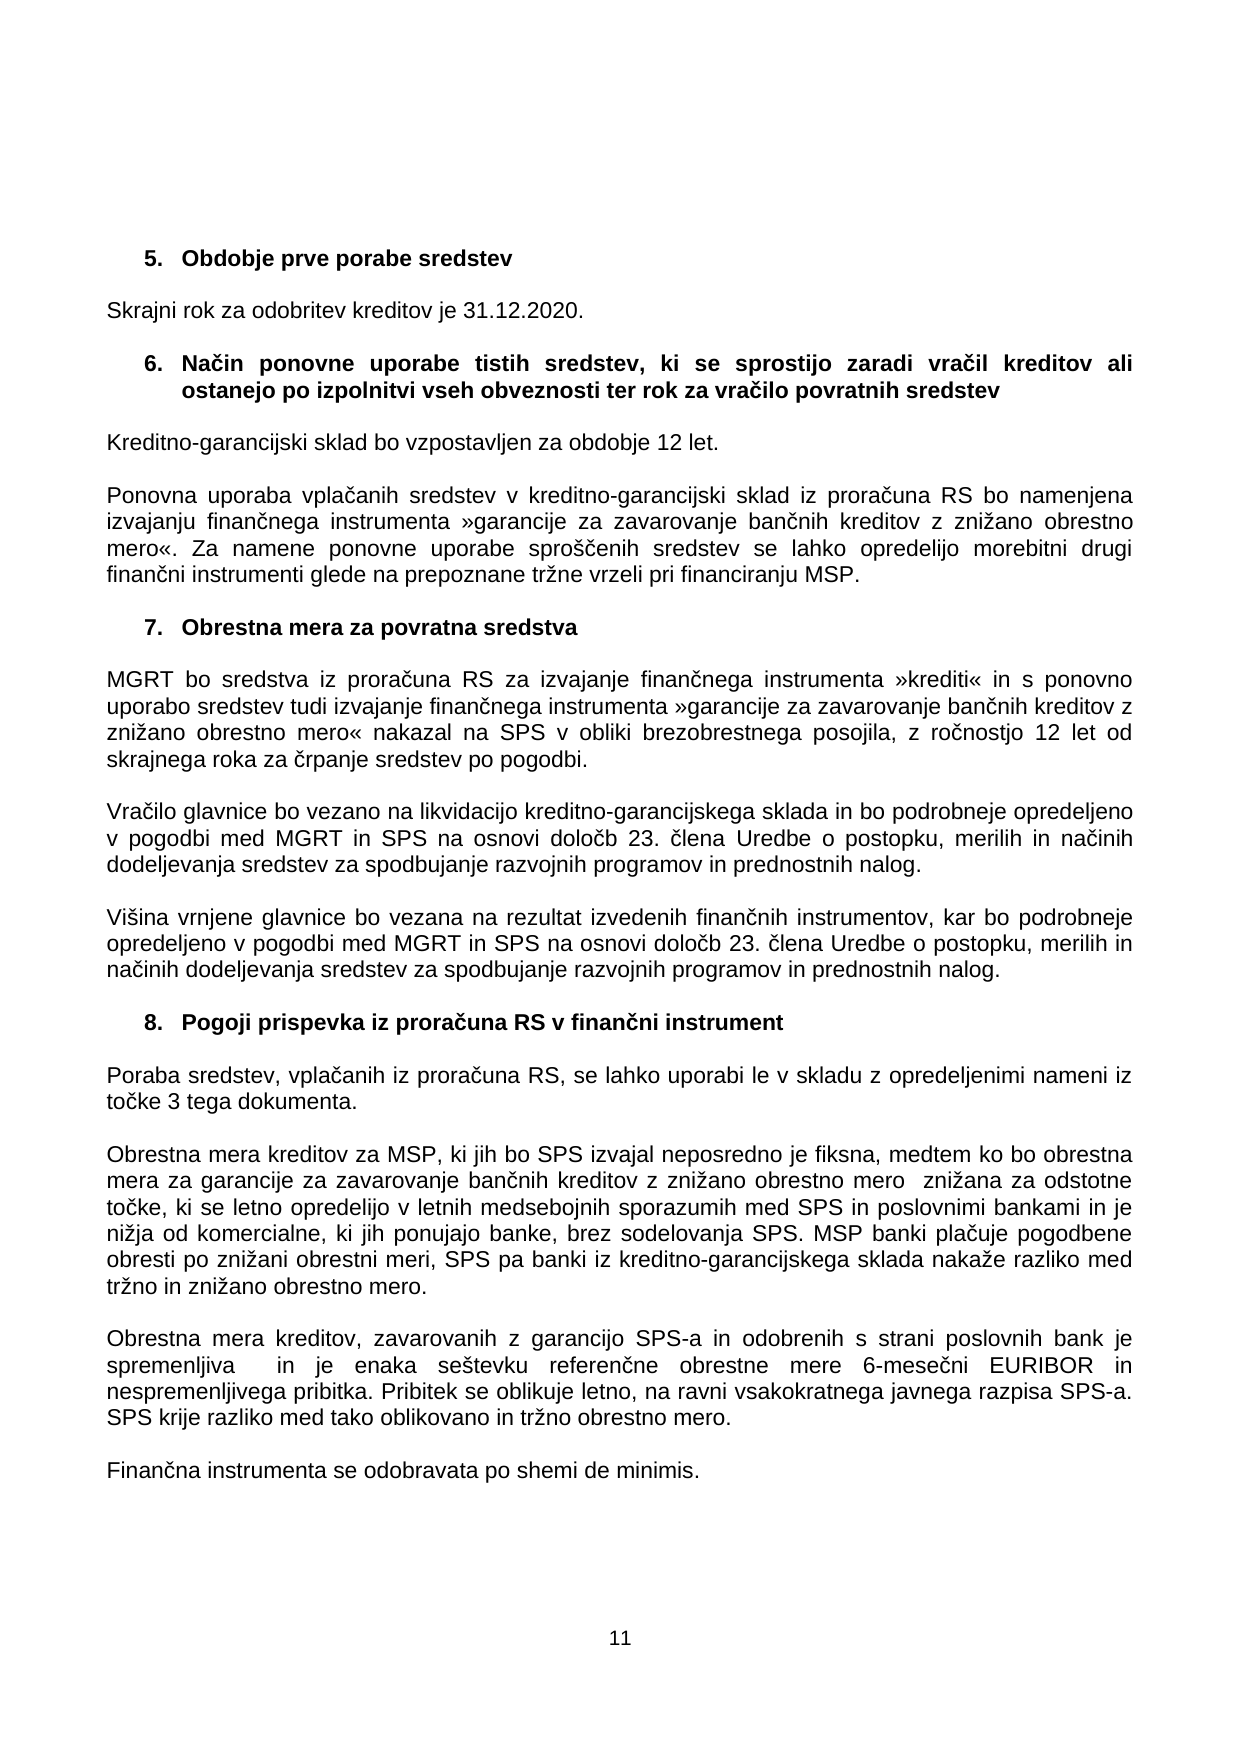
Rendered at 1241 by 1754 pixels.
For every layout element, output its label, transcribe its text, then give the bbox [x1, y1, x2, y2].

list Obrestna mera za povratna sredstva [144, 614, 1134, 640]
list Pogoji prispevka iz proračuna RS v finančni instrument [144, 1009, 1134, 1035]
list Obdobje prve porabe sredstev [144, 245, 1134, 271]
text Višina vrnjene glavnice bo vezana na rezultat izvedenih finančnih instrumentov, kar bo podrobneje opredeljeno v pogodbi med MGRT in SPS na osnovi določb 23. člena Uredbe o postopku, merilih in načinih dodeljevanja sredstev za spodbujanje razvojnih programov in prednostnih nalog. [106, 904, 1134, 983]
text Kreditno-garancijski sklad bo vzpostavljen za obdobje 12 let. [106, 429, 1134, 456]
list Način ponovne uporabe tistih sredstev, ki se sprostijo zaradi vračil kreditov ali ostanejo po izpolnitvi vseh obveznosti ter rok za vračilo povratnih sredstev [144, 350, 1134, 403]
text Ponovna uporaba vplačanih sredstev v kreditno-garancijski sklad iz proračuna RS bo namenjena izvajanju finančnega instrumenta »garancije za zavarovanje bančnih kreditov z znižano obrestno mero«. Za namene ponovne uporabe sproščenih sredstev se lahko opredelijo morebitni drugi finančni instrumenti glede na prepoznane tržne vrzeli pri financiranju MSP. [106, 482, 1134, 587]
text Vračilo glavnice bo vezano na likvidacijo kreditno-garancijskega sklada in bo podrobneje opredeljeno v pogodbi med MGRT in SPS na osnovi določb 23. člena Uredbe o postopku, merilih in načinih dodeljevanja sredstev za spodbujanje razvojnih programov in prednostnih nalog. [106, 798, 1134, 877]
text Finančna instrumenta se odobravata po shemi de minimis. [106, 1457, 1134, 1483]
text Poraba sredstev, vplačanih iz proračuna RS, se lahko uporabi le v skladu z opredeljenimi nameni iz točke 3 tega dokumenta. [106, 1062, 1134, 1114]
text Obrestna mera kreditov za MSP, ki jih bo SPS izvajal neposredno je fiksna, medtem ko bo obrestna mera za garancije za zavarovanje bančnih kreditov z znižano obrestno mero znižana za odstotne točke, ki se letno opredelijo v letnih medsebojnih sporazumih med SPS in poslovnimi bankami in je nižja od komercialne, ki jih ponujajo banke, brez sodelovanja SPS. MSP banki plačuje pogodbene obresti po znižani obrestni meri, SPS pa banki iz kreditno-garancijskega sklada nakaže razliko med tržno in znižano obrestno mero. [106, 1141, 1134, 1299]
text Obrestna mera kreditov, zavarovanih z garancijo SPS-a in odobrenih s strani poslovnih bank je spremenljiva in je enaka seštevku referenčne obrestne mere 6-mesečni EURIBOR in nespremenljivega pribitka. Pribitek se oblikuje letno, na ravni vsakokratnega javnega razpisa SPS-a. SPS krije razliko med tako oblikovano in tržno obrestno mero. [106, 1325, 1134, 1431]
text Skrajni rok za odobritev kreditov je 31.12.2020. [106, 297, 1134, 324]
text MGRT bo sredstva iz proračuna RS za izvajanje finančnega instrumenta »krediti« in s ponovno uporabo sredstev tudi izvajanje finančnega instrumenta »garancije za zavarovanje bančnih kreditov z znižano obrestno mero« nakazal na SPS v obliki brezobrestnega posojila, z ročnostjo 12 let od skrajnega roka za črpanje sredstev po pogodbi. [106, 666, 1134, 772]
